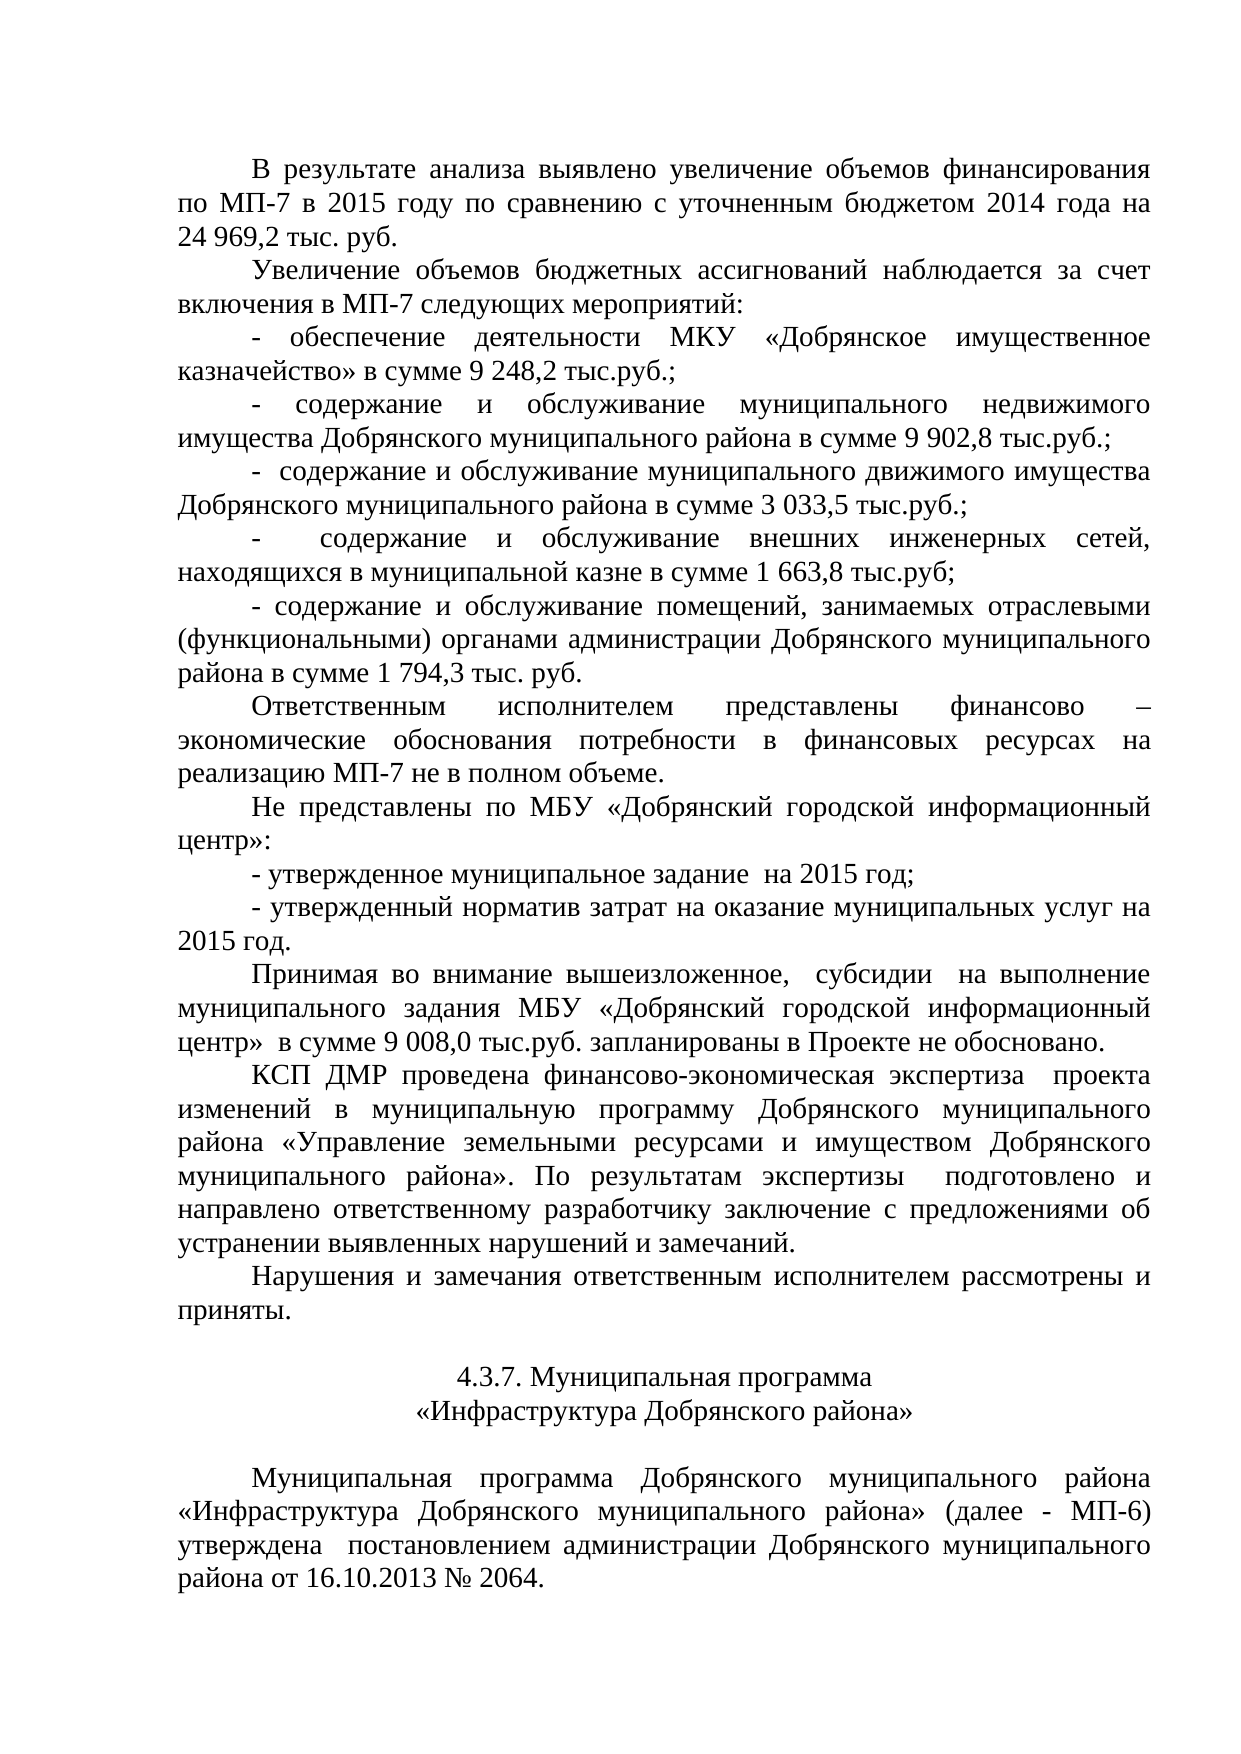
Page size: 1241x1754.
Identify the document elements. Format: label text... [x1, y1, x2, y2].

text Принимая во внимание вышеизложенное, субсидии на выполнение муниципального задания МБУ «Добрянский городской информационный центр» в сумме 9 008,0 тыс.руб. запланированы в Проекте не обосновано. [177, 957, 1152, 1057]
text - обеспечение деятельности МКУ «Добрянское имущественное казначейство» в сумме 9 248,2 тыс.руб.; [177, 319, 1152, 386]
text В результате анализа выявлено увеличение объемов финансирования по МП-7 в 2015 году по сравнению с уточненным бюджетом 2014 года на 24 969,2 тыс. руб. [177, 152, 1152, 252]
text Муниципальная программа Добрянского муниципального района «Инфраструктура Добрянского муниципального района» (далее - МП-6) утверждена постановлением администрации Добрянского муниципального района от 16.10.2013 № 2064. [177, 1460, 1152, 1594]
text 4.3.7. Муниципальная программа [177, 1359, 1152, 1393]
text - содержание и обслуживание помещений, занимаемых отраслевыми (функциональными) органами администрации Добрянского муниципального района в сумме 1 794,3 тыс. руб. [177, 588, 1152, 688]
text Не представлены по МБУ «Добрянский городской информационный центр»: [177, 789, 1152, 856]
text - содержание и обслуживание муниципального движимого имущества Добрянского муниципального района в сумме 3 033,5 тыс.руб.; [177, 453, 1152, 521]
text - утвержденное муниципальное задание на 2015 год; [177, 856, 1152, 889]
text Увеличение объемов бюджетных ассигнований наблюдается за счет включения в МП-7 следующих мероприятий: [177, 252, 1152, 319]
list КСП ДМР проведена финансово-экономическая экспертиза проекта изменений в муниципальную программу Добрянского муниципального района «Управление земельными ресурсами и имуществом Добрянского муниципального района». По результатам экспертизы подготовлено и направлено ответственному разработчику заключение с предложениями об устранении выявленных нарушений и замечаний. [177, 1057, 1152, 1258]
text - содержание и обслуживание муниципального недвижимого имущества Добрянского муниципального района в сумме 9 902,8 тыс.руб.; [177, 386, 1152, 453]
text Ответственным исполнителем представлены финансово – экономические обоснования потребности в финансовых ресурсах на реализацию МП-7 не в полном объеме. [177, 688, 1152, 789]
list Нарушения и замечания ответственным исполнителем рассмотрены и приняты. [177, 1258, 1152, 1326]
text - содержание и обслуживание внешних инженерных сетей, находящихся в муниципальной казне в сумме 1 663,8 тыс.руб; [177, 521, 1152, 588]
text - утвержденный норматив затрат на оказание муниципальных услуг на 2015 год. [177, 889, 1152, 957]
text «Инфраструктура Добрянского района» [177, 1393, 1152, 1426]
